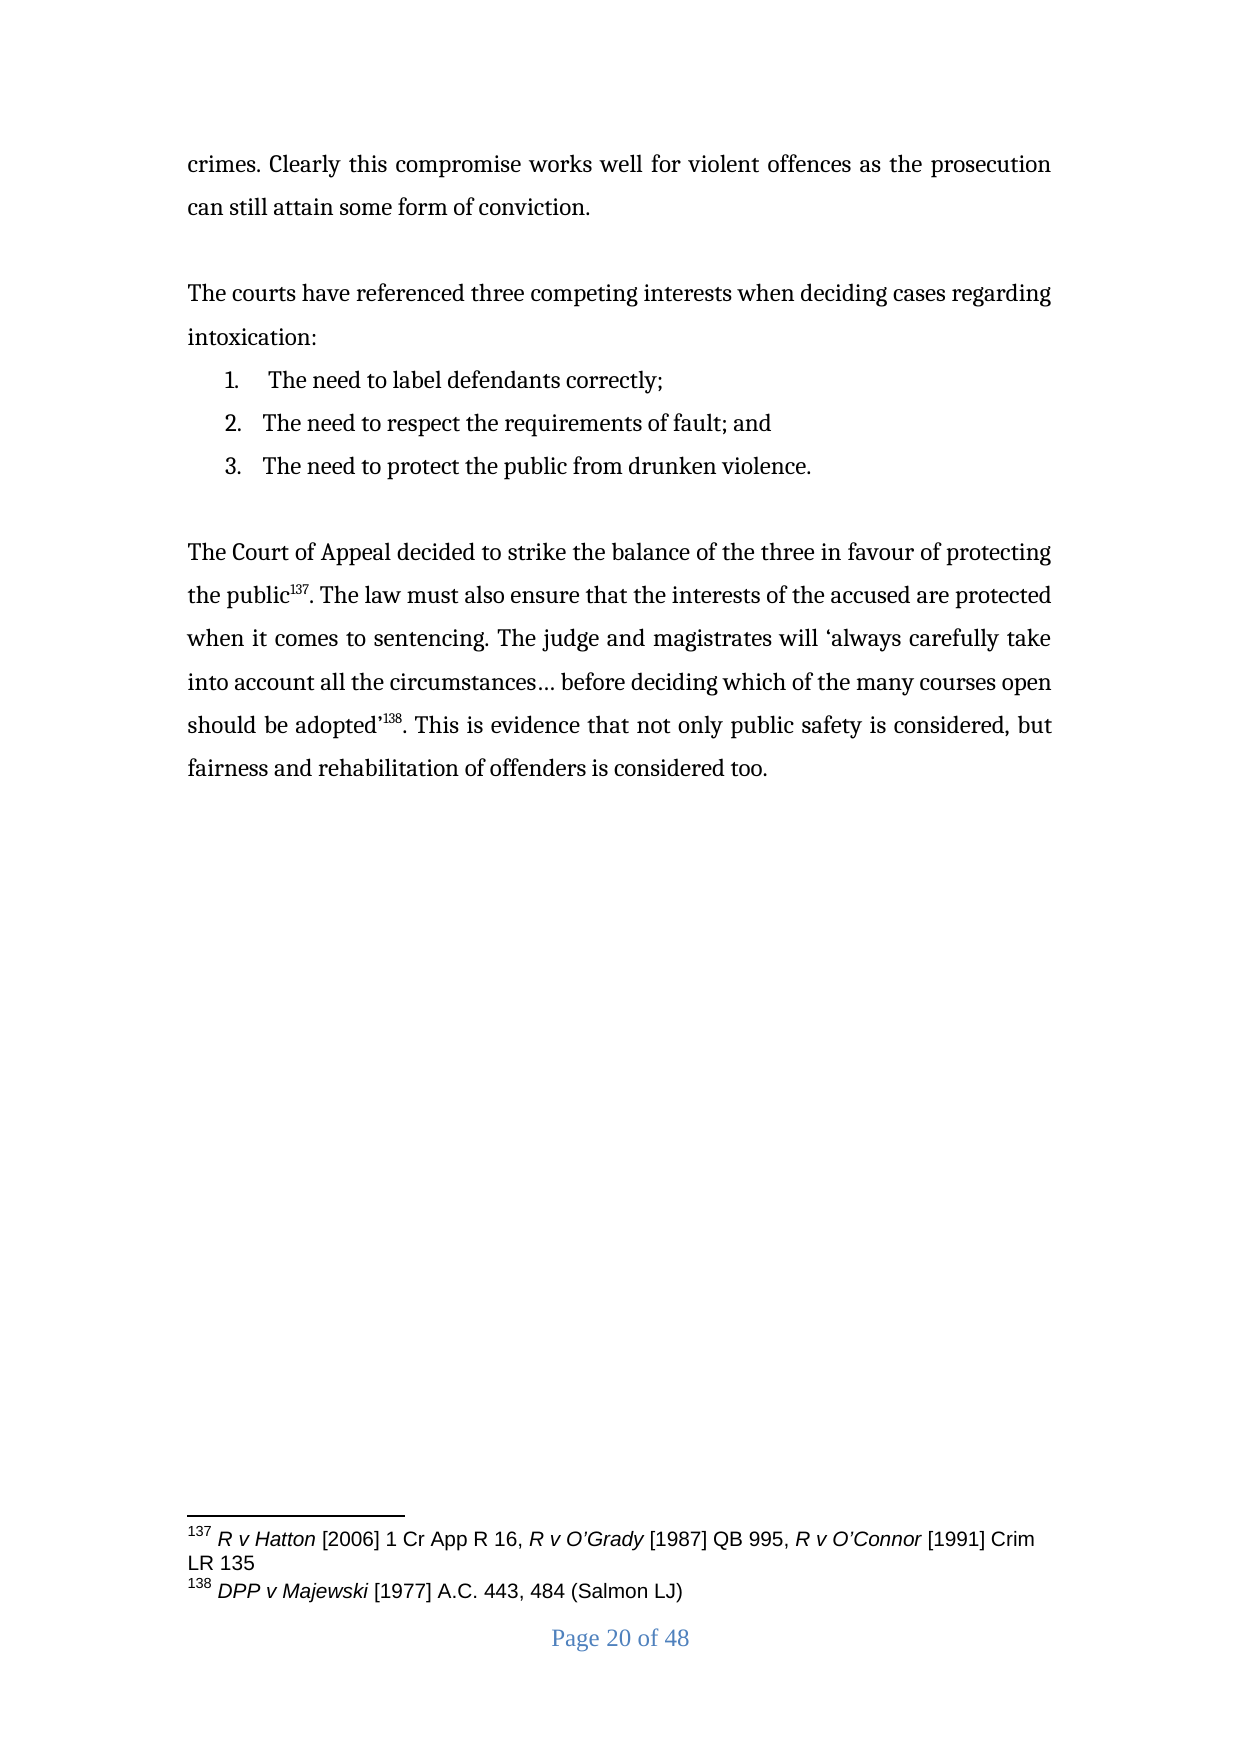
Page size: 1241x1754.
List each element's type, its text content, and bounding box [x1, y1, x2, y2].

list The need to label defendants correctly; [225, 366, 1053, 394]
list The need to respect the requirements of fault; and [225, 409, 1053, 437]
text The courts have referenced three competing interests when deciding cases regarding intoxication: [187, 279, 1053, 351]
list The need to protect the public from drunken violence. [225, 452, 1053, 481]
text The Court of Appeal decided to strike the balance of the three in favour of protecting the public. The law must also ensure that the interests of the accused are protected when it comes to sentencing. The judge and magistrates will ‘always carefully take into account all the circumstances… before deciding which of the many courses open should be adopted’. This is evidence that not only public safety is considered, but fairness and rehabilitation of offenders is considered too. [187, 538, 1053, 782]
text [187, 150, 1053, 222]
